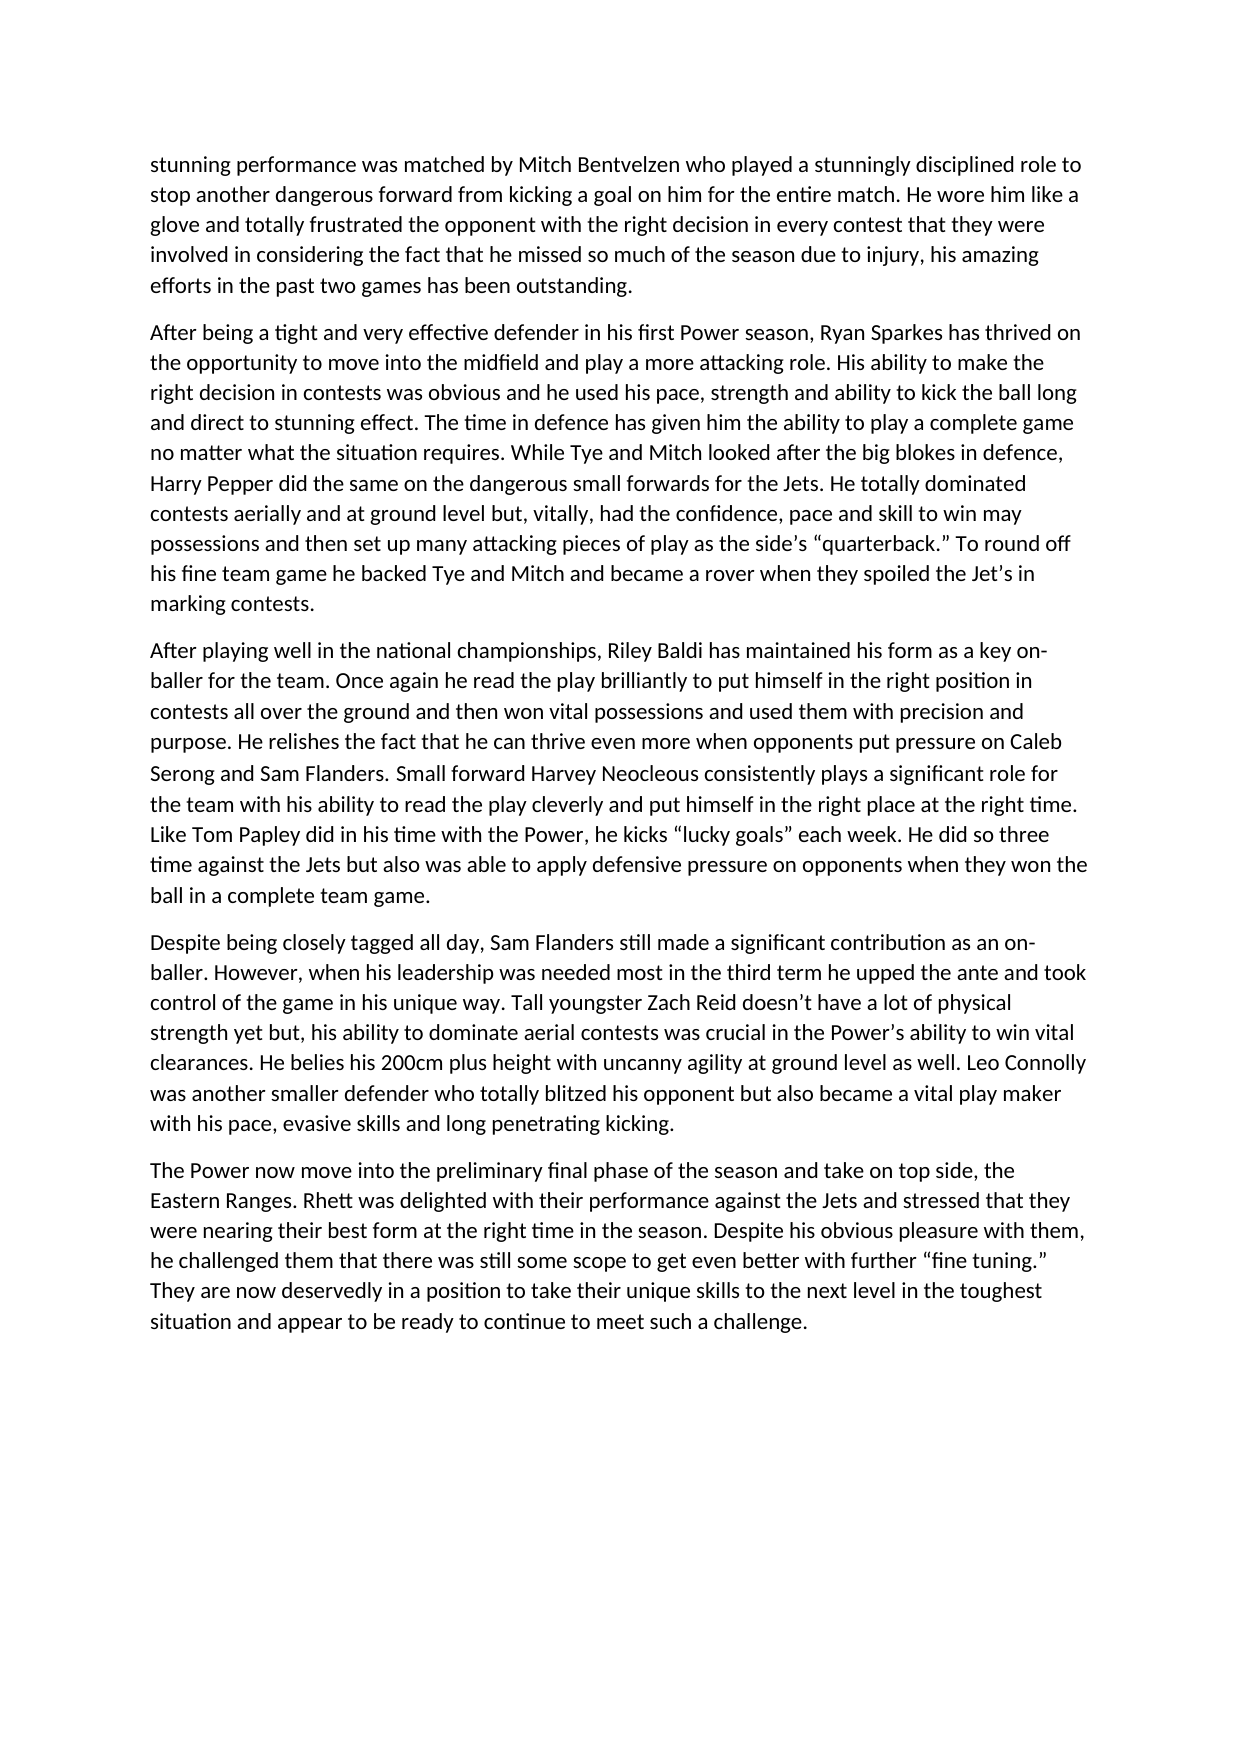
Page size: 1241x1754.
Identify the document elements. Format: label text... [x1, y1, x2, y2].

text After being a tight and very effective defender in his first Power season, Ryan Sparkes has thrived on the opportunity to move into the midfield and play a more attacking role. His ability to make the right decision in contests was obvious and he used his pace, strength and ability to kick the ball long and direct to stunning effect. The time in defence has given him the ability to play a complete game no matter what the situation requires. While Tye and Mitch looked after the big blokes in defence, Harry Pepper did the same on the dangerous small forwards for the Jets. He totally dominated contests aerially and at ground level but, vitally, had the confidence, pace and skill to win may possessions and then set up many attacking pieces of play as the side’s “quarterback.” To round off his fine team game he backed Tye and Mitch and became a rover when they spoiled the Jet’s in marking contests. [150, 318, 1090, 618]
text The Power now move into the preliminary final phase of the season and take on top side, the Eastern Ranges. Rhett was delighted with their performance against the Jets and stressed that they were nearing their best form at the right time in the season. Despite his obvious pleasure with them, he challenged them that there was still some scope to get even better with further “fine tuning.” They are now deservedly in a position to take their unique skills to the next level in the toughest situation and appear to be ready to continue to meet such a challenge. [150, 1156, 1090, 1335]
text Despite being closely tagged all day, Sam Flanders still made a significant contribution as an on-baller. However, when his leadership was needed most in the third term he upped the ante and took control of the game in his unique way. Tall youngster Zach Reid doesn’t have a lot of physical strength yet but, his ability to dominate aerial contests was crucial in the Power’s ability to win vital clearances. He belies his 200cm plus height with uncanny agility at ground level as well. Leo Connolly was another smaller defender who totally blitzed his opponent but also became a vital play maker with his pace, evasive skills and long penetrating kicking. [150, 928, 1090, 1137]
text After playing well in the national championships, Riley Baldi has maintained his form as a key on-baller for the team. Once again he read the play brilliantly to put himself in the right position in contests all over the ground and then won vital possessions and used them with precision and purpose. He relishes the fact that he can thrive even more when opponents put pressure on Caleb Serong and Sam Flanders. Small forward Harvey Neocleous consistently plays a significant role for the team with his ability to read the play cleverly and put himself in the right place at the right time. Like Tom Papley did in his time with the Power, he kicks “lucky goals” each week. He did so three time against the Jets but also was able to apply defensive pressure on opponents when they won the ball in a complete team game. [150, 636, 1090, 909]
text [150, 150, 1090, 299]
